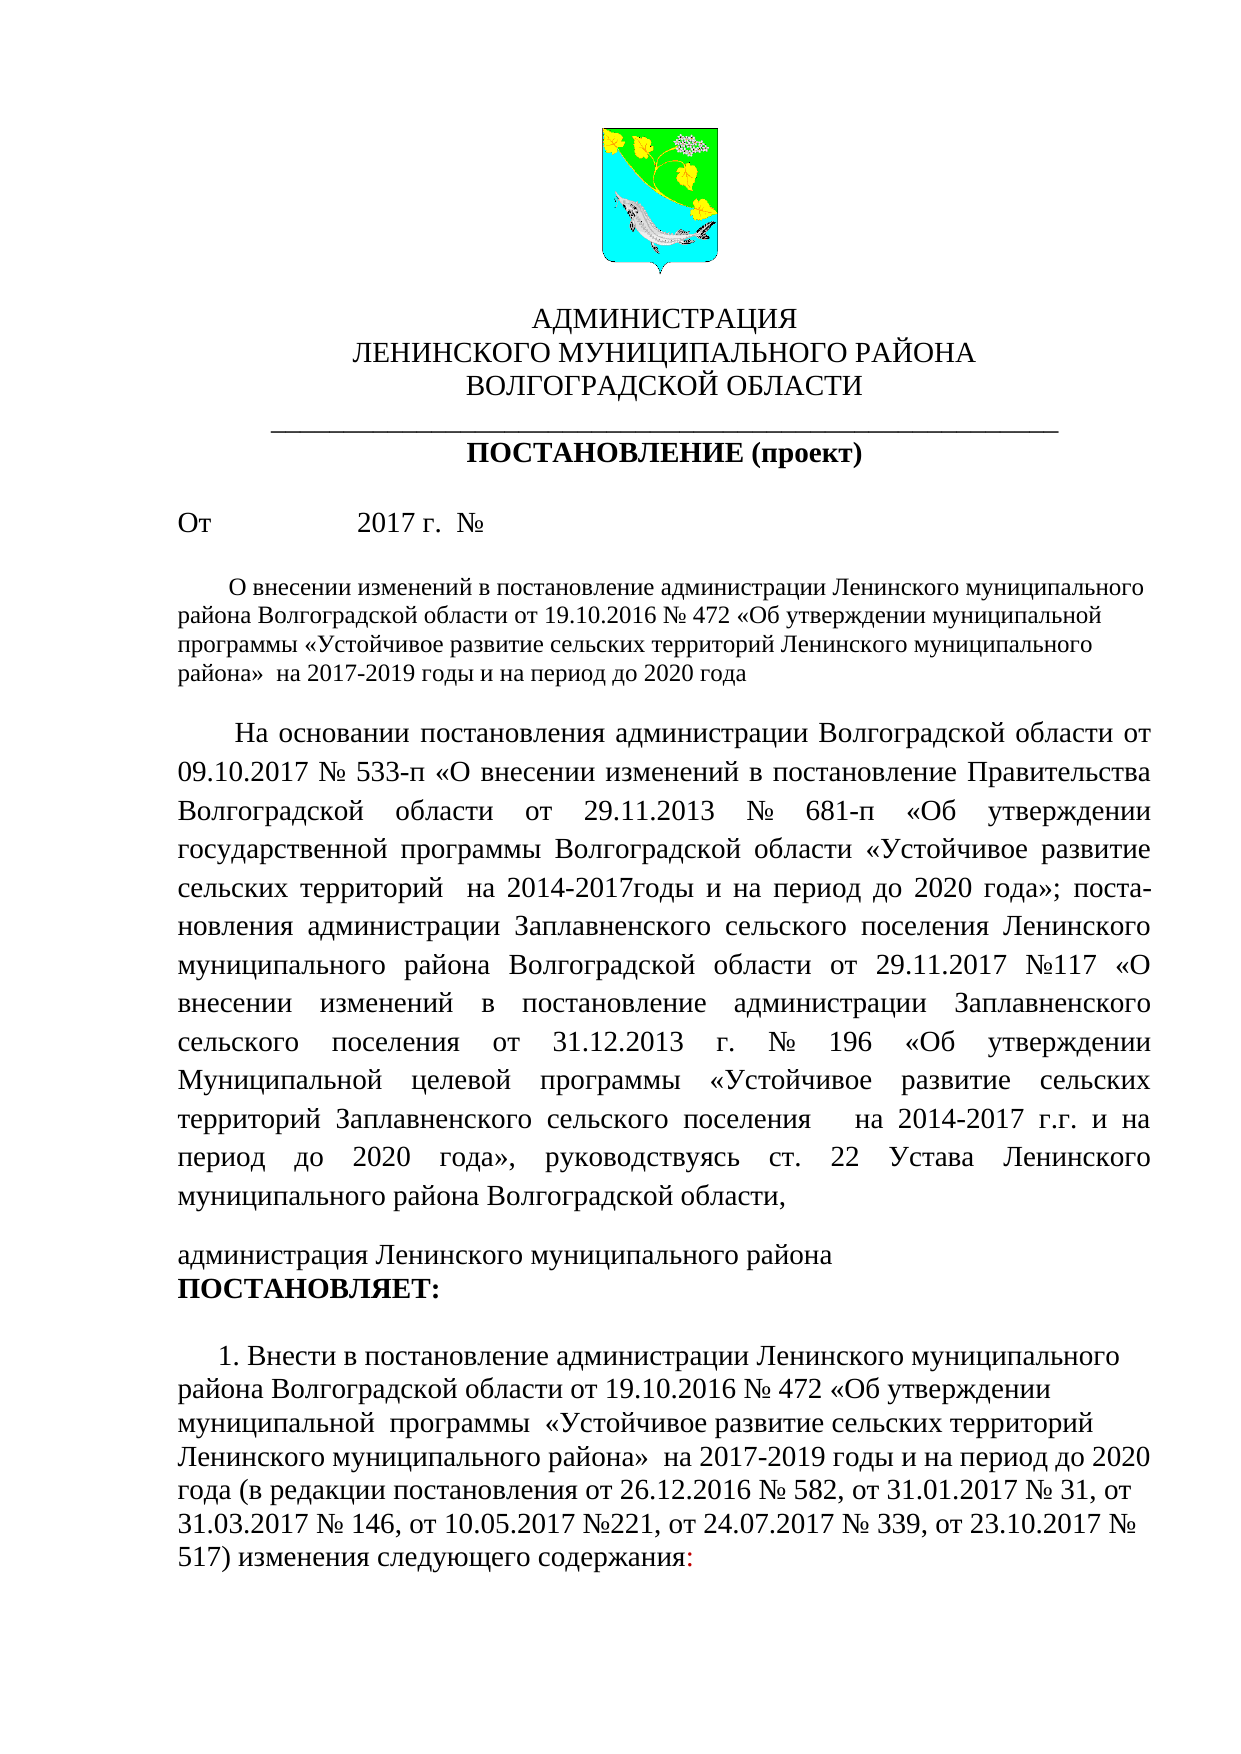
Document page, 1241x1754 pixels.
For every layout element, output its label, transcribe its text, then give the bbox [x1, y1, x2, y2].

text ПОСТАНОВЛЯЕТ: [177, 1271, 1152, 1304]
text От 2017 г. № [177, 505, 1152, 538]
text ВОЛГОГРАДСКОЙ ОБЛАСТИ [177, 368, 1152, 402]
text АДМИНИСТРАЦИЯ [177, 301, 1152, 335]
text О внесении изменений в постановление администрации Ленинского муниципального района Волгоградской области от 19.10.2016 № 472 «Об утверждении муниципальной программы «Устойчивое развитие сельских территорий Ленинского муниципального района» на 2017-2019 годы и на период до 2020 года [177, 572, 1152, 687]
text ______________________________________________________ [177, 402, 1152, 436]
text ПОСТАНОВЛЕНИЕ (проект) [177, 436, 1152, 469]
text 1. Внести в постановление администрации Ленинского муниципального района Волгоградской области от 19.10.2016 № 472 «Об утверждении муниципальной программы «Устойчивое развитие сельских территорий Ленинского муниципального района» на 2017-2019 годы и на период до 2020 года (в редакции постановления от 26.12.2016 № 582, от 31.01.2017 № 31, от 31.03.2017 № 146, от 10.05.2017 №221, от 24.07.2017 № 339, от 23.10.2017 № 517) изменения следующего содержания: [177, 1338, 1152, 1573]
text администрация Ленинского муниципального района [177, 1237, 1152, 1271]
picture [602, 128, 718, 273]
text ЛЕНИНСКОГО МУНИЦИПАЛЬНОГО РАЙОНА [177, 335, 1152, 368]
text На основании постановления администрации Волгоградской области от 09.10.2017 № 533-п «О внесении изменений в постановление Правительства Волгоградской области от 29.11.2013 № 681-п «Об утверждении государственной программы Волгоградской области «Устойчивое развитие сельских территорий на 2014-2017годы и на период до 2020 года»; поста-новления администрации Заплавненского сельского поселения Ленинского муниципального района Волгоградской области от 29.11.2017 №117 «О внесении изменений в постановление администрации Заплавненского сельского поселения от 31.12.2013 г. № 196 «Об утверждении Муниципальной целевой программы «Устойчивое развитие сельских территорий Заплавненского сельского поселения на 2014-2017 г.г. и на период до 2020 года», руководствуясь ст. 22 Устава Ленинского муниципального района Волгоградской области, [177, 716, 1152, 1212]
